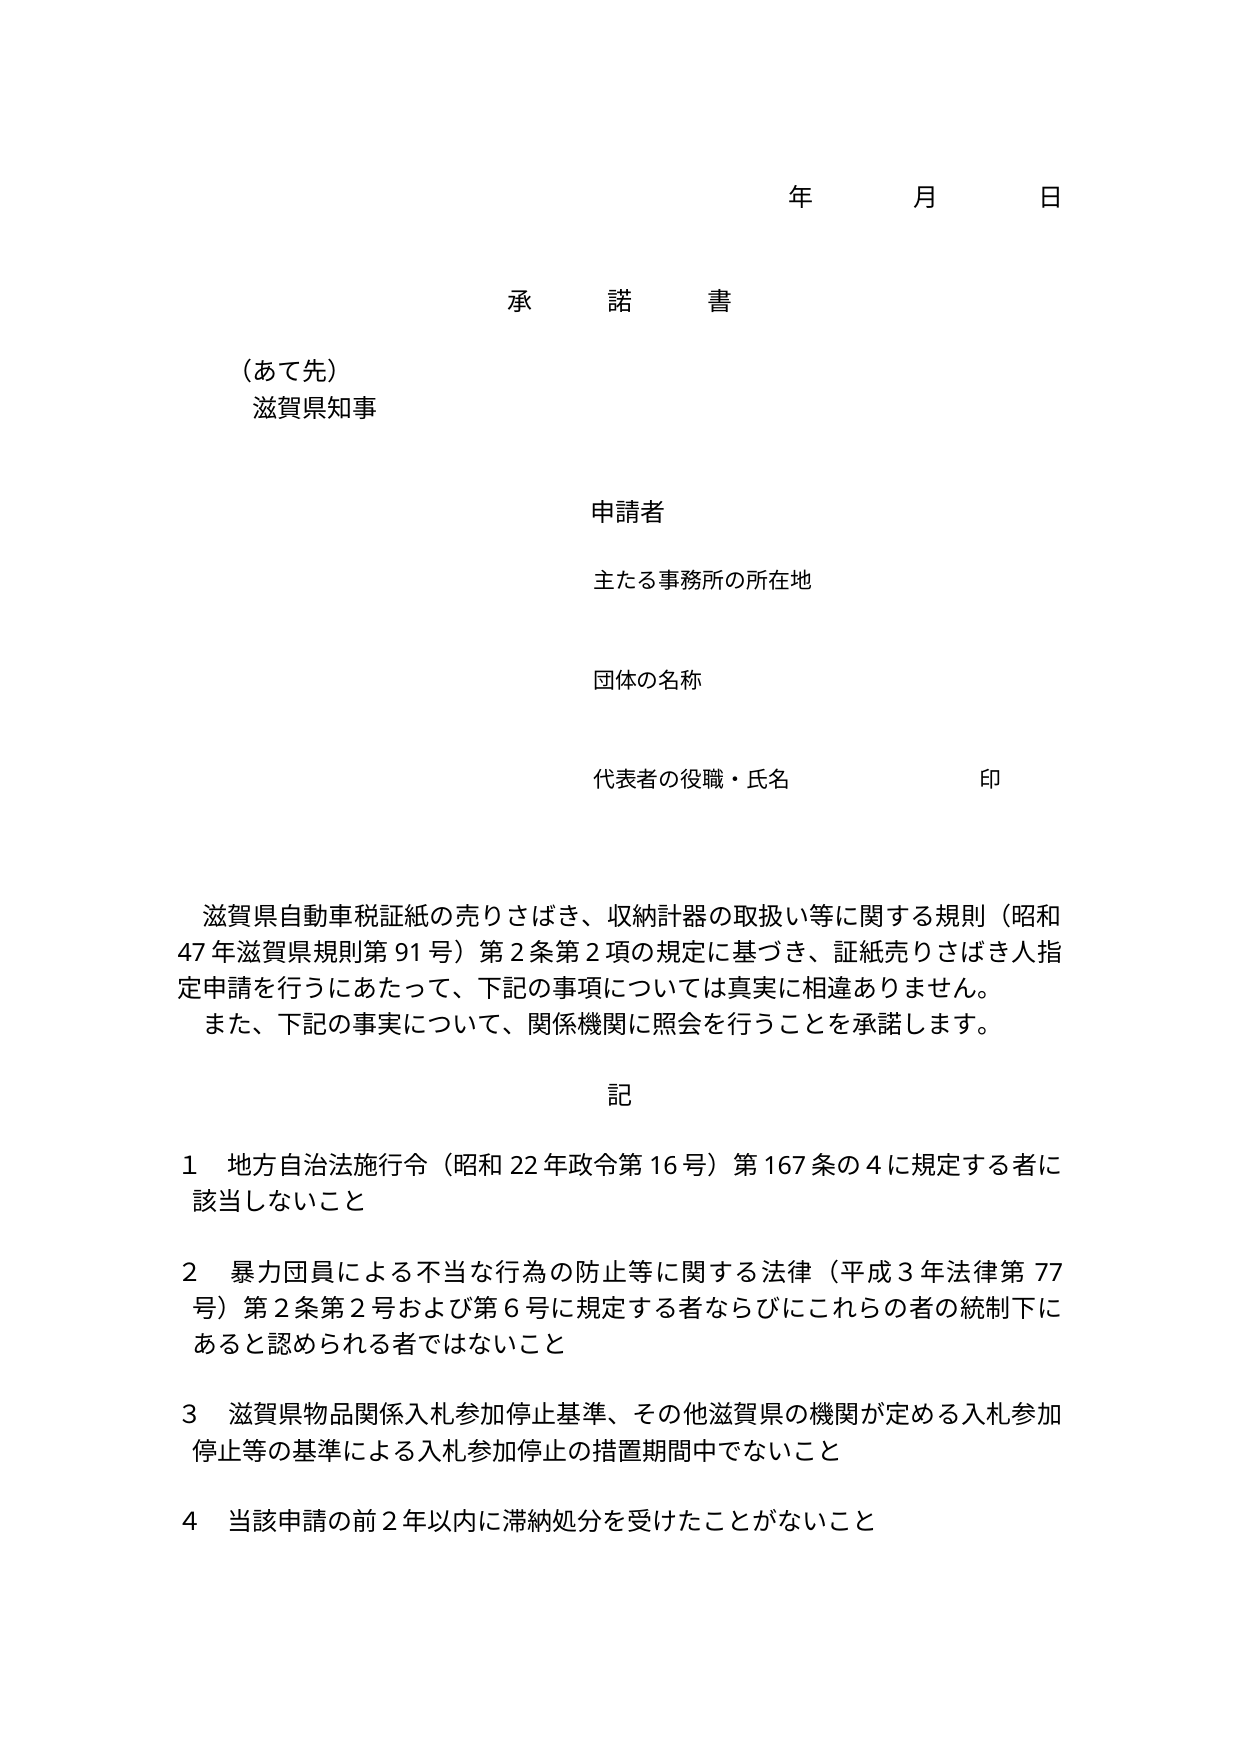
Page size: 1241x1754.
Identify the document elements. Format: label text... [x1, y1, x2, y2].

text （あて先） [177, 352, 1063, 388]
text ４ 当該申請の前２年以内に滞納処分を受けたことがないこと [177, 1502, 1063, 1538]
text ２ 暴力団員による不当な行為の防止等に関する法律（平成３年法律第77号）第２条第２号および第６号に規定する者ならびにこれらの者の統制下にあると認められる者ではないこと [177, 1252, 1063, 1361]
text ３ 滋賀県物品関係入札参加停止基準、その他滋賀県の機関が定める入札参加停止等の基準による入札参加停止の措置期間中でないこと [177, 1395, 1063, 1467]
text 承 諾 書 [177, 282, 1063, 318]
text 申請者 [177, 492, 1063, 529]
text 代表者の役職・氏名 印 [177, 762, 1063, 794]
text 年 月 日 [177, 177, 1063, 213]
text 滋賀県知事 [177, 388, 1063, 424]
text 団体の名称 [177, 663, 1063, 694]
text 主たる事務所の所在地 [177, 563, 1063, 594]
text また、下記の事実について、関係機関に照会を行うことを承諾します。 [177, 1005, 1063, 1041]
text 記 [177, 1075, 1063, 1112]
text １ 地方自治法施行令（昭和22年政令第16号）第167条の４に規定する者に該当しないこと [177, 1146, 1063, 1218]
text 滋賀県自動車税証紙の売りさばき、収納計器の取扱い等に関する規則（昭和47年滋賀県規則第91号）第2条第2項の規定に基づき、証紙売りさばき人指定申請を行うにあたって、下記の事項については真実に相違ありません。 [177, 896, 1063, 1005]
